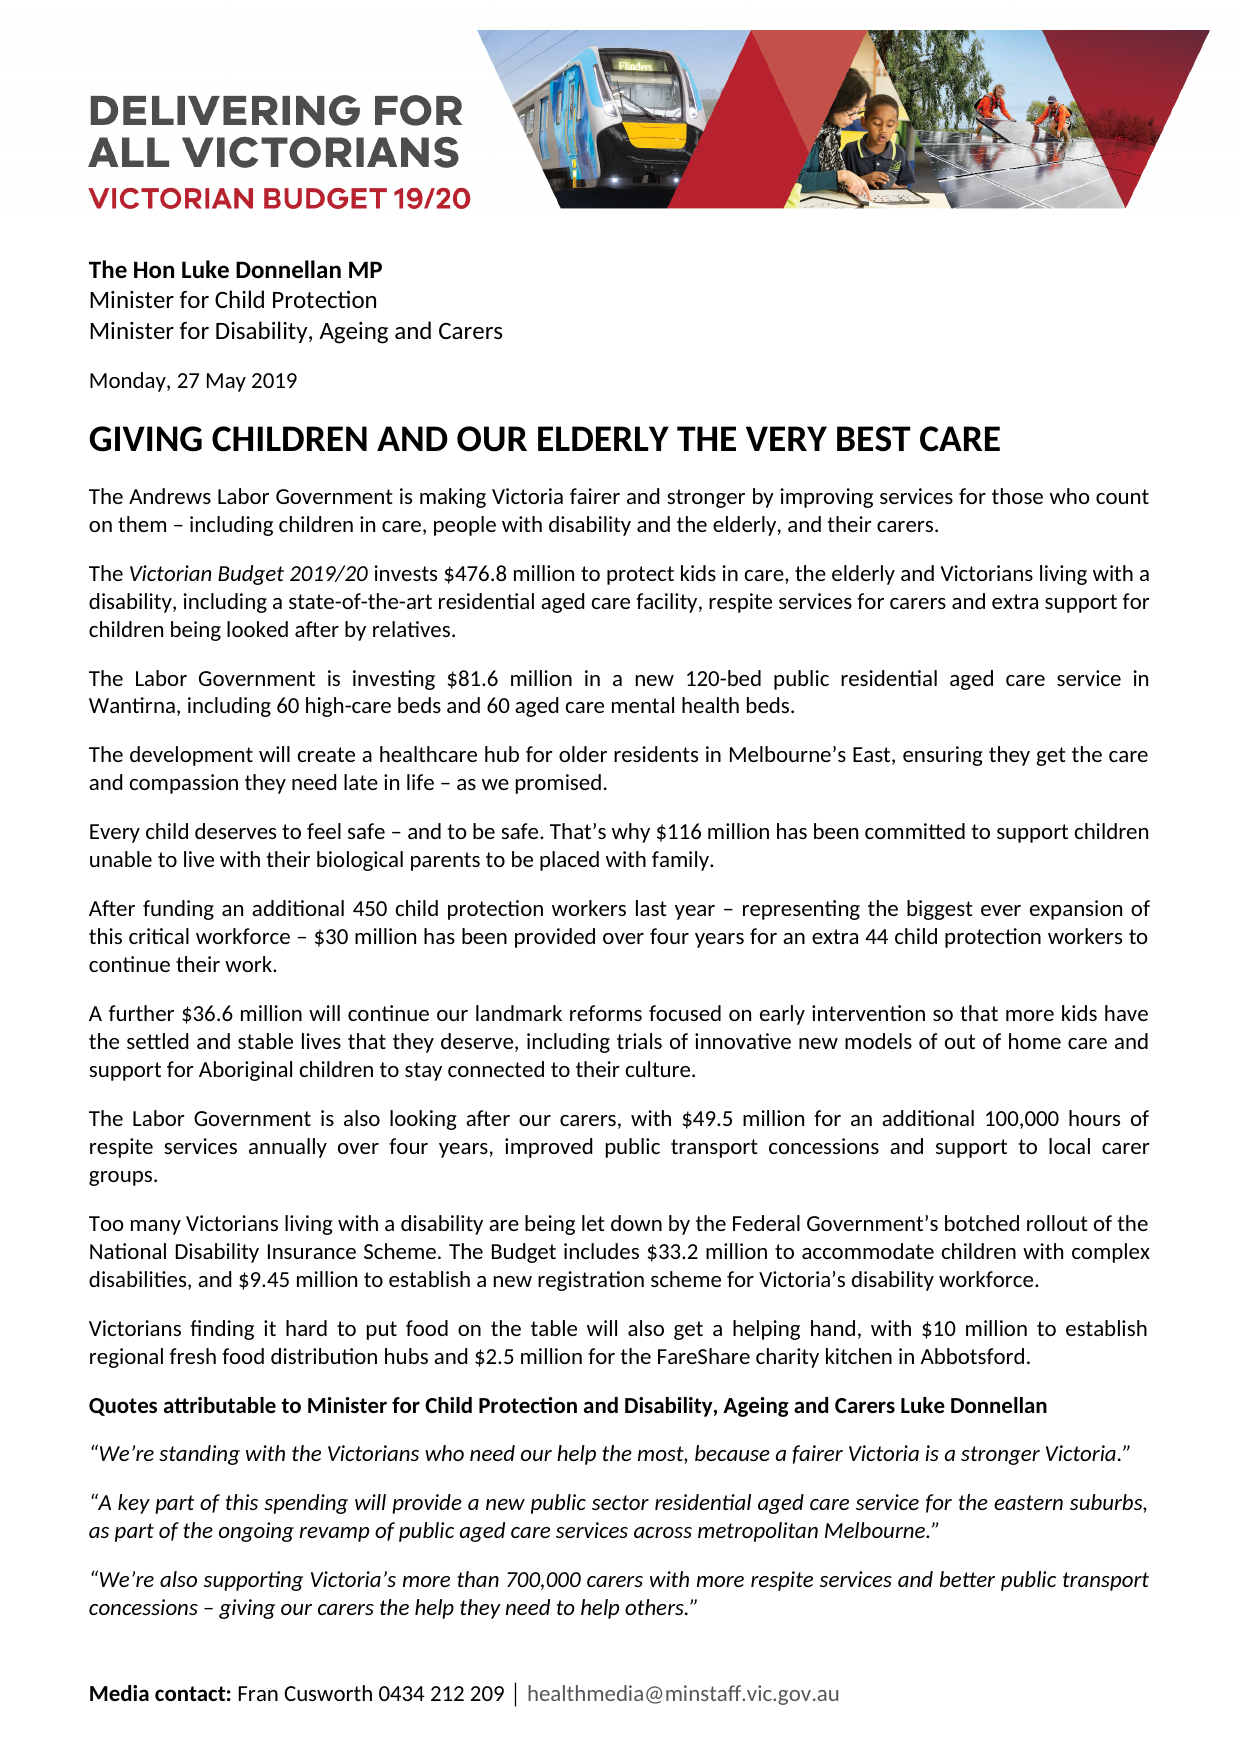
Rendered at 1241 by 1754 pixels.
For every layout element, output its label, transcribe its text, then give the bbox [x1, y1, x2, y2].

text A further $36.6 million will continue our landmark reforms focused on early intervention so that more kids have the settled and stable lives that they deserve, including trials of innovative new models of out of home care and support for Aboriginal children to stay connected to their culture. [89, 999, 1152, 1083]
text Too many Victorians living with a disability are being let down by the Federal Government’s botched rollout of the National Disability Insurance Scheme. The Budget includes $33.2 million to accommodate children with complex disabilities, and $9.45 million to establish a new registration scheme for Victoria’s disability workforce. [89, 1209, 1152, 1293]
text The Labor Government is also looking after our carers, with $49.5 million for an additional 100,000 hours of respite services annually over four years, improved public transport concessions and support to local carer groups. [89, 1104, 1152, 1188]
subtitle GIVING CHILDREN AND OUR ELDERLY THE VERY BEST CARE [89, 415, 1152, 461]
text The Victorian Budget 2019/20 invests $476.8 million to protect kids in care, the elderly and Victorians living with a disability, including a state-of-the-art residential aged care facility, respite services for carers and extra support for children being looked after by relatives. [89, 559, 1152, 643]
text “We’re standing with the Victorians who need our help the most, because a fairer Victoria is a stronger Victoria.” [89, 1439, 1152, 1468]
text The development will create a healthcare hub for older residents in Melbourne’s East, ensuring they get the care and compassion they need late in life – as we promised. [89, 741, 1152, 797]
text Minister for Child Protection Minister for Disability, Ageing and Carers [89, 284, 1152, 346]
text Every child deserves to feel safe – and to be safe. That’s why $116 million has been committed to support children unable to live with their biological parents to be placed with family. [89, 817, 1152, 873]
text The Labor Government is investing $81.6 million in a new 120-bed public residential aged care service in Wantirna, including 60 high-care beds and 60 aged care mental health beds. [89, 664, 1152, 720]
text The Andrews Labor Government is making Victoria fairer and stronger by improving services for those who count on them – including children in care, people with disability and the elderly, and their carers. [89, 482, 1152, 538]
text The Hon Luke Donnellan MP [89, 254, 1152, 284]
text After funding an additional 450 child protection workers last year – representing the biggest ever expansion of this critical workforce – $30 million has been provided over four years for an extra 44 child protection workers to continue their work. [89, 894, 1152, 978]
text Monday, 27 May 2019 [89, 366, 1152, 394]
text Victorians finding it hard to put food on the table will also get a helping hand, with $10 million to establish regional fresh food distribution hubs and $2.5 million for the FareShare charity kitchen in Abbotsford. [89, 1314, 1152, 1370]
picture [0, 0, 1241, 214]
text “A key part of this spending will provide a new public sector residential aged care service for the eastern suburbs, as part of the ongoing revamp of public aged care services across metropolitan Melbourne.” [89, 1488, 1152, 1544]
text “We’re also supporting Victoria’s more than 700,000 carers with more respite services and better public transport concessions – giving our carers the help they need to help others.” [89, 1565, 1152, 1621]
text Quotes attributable to Minister for Child Protection and Disability, Ageing and Carers Luke Donnellan [89, 1391, 1152, 1419]
